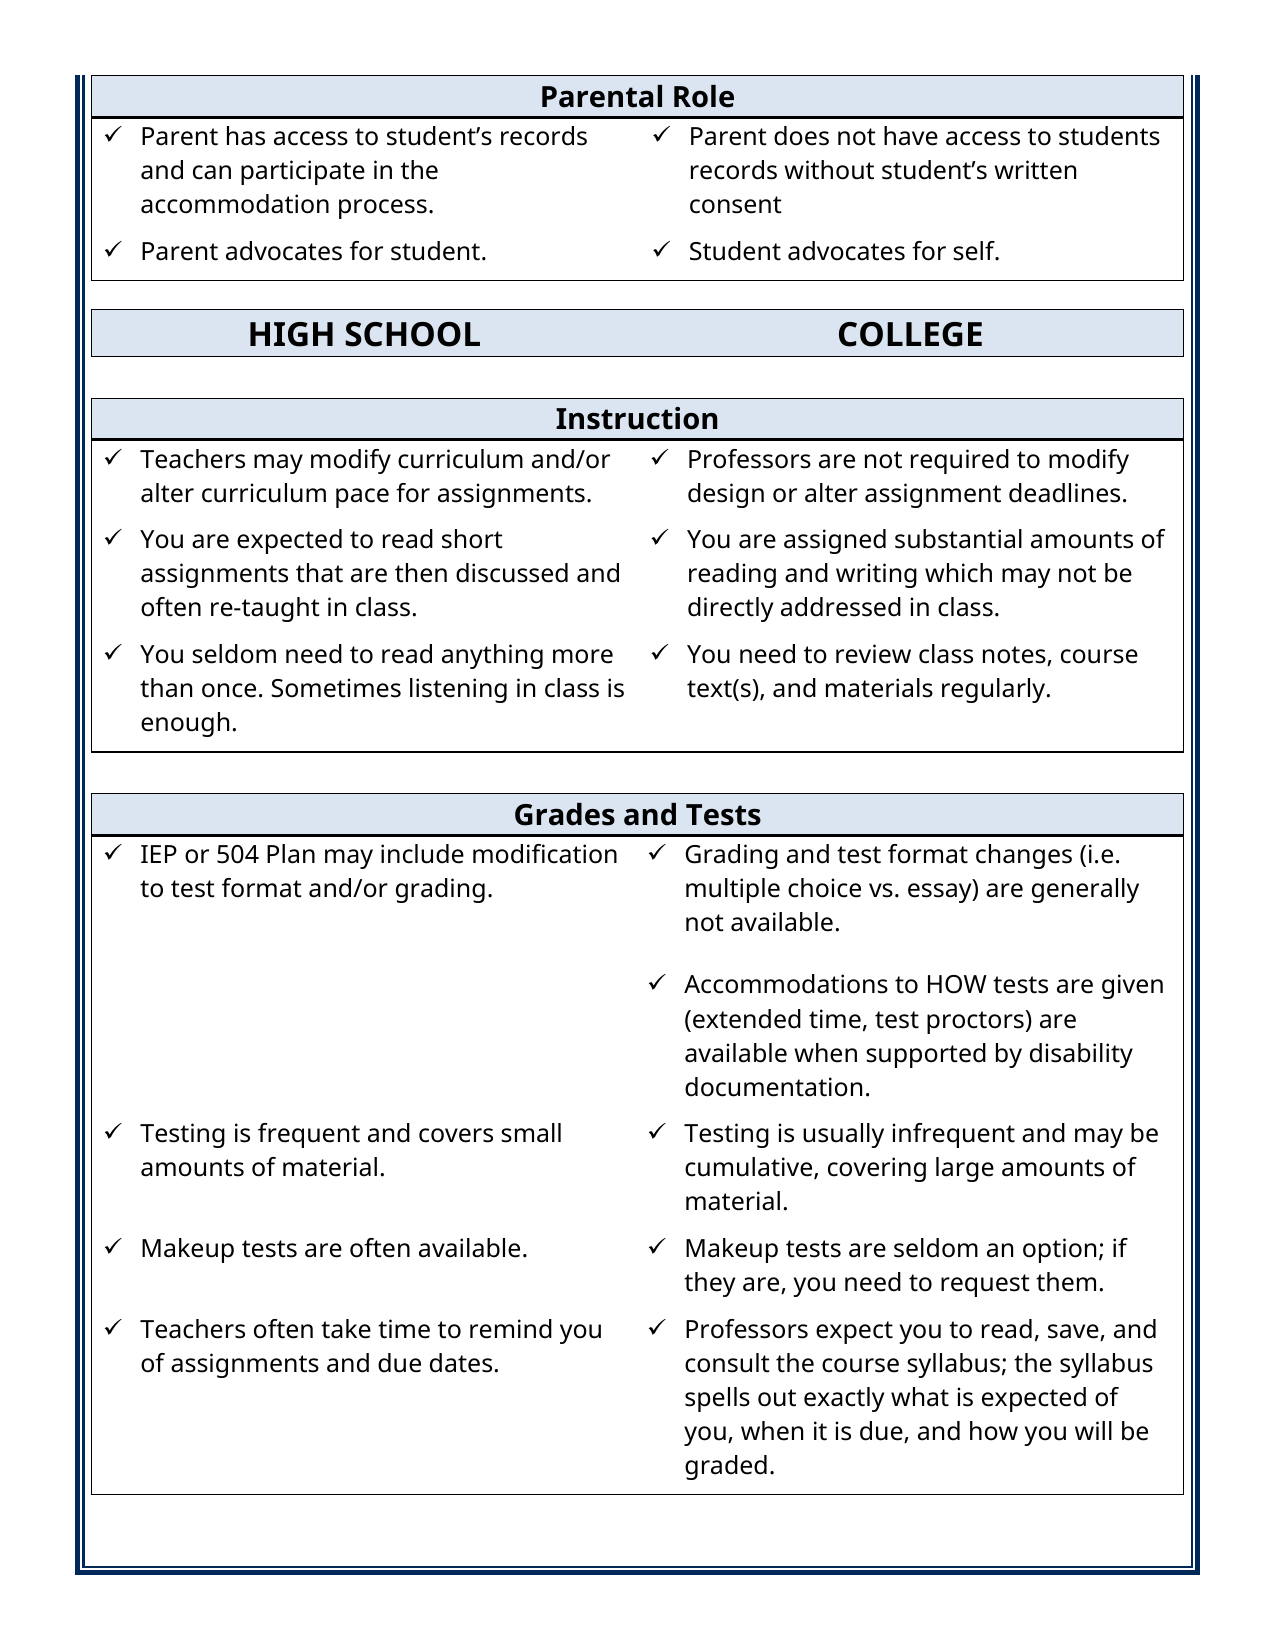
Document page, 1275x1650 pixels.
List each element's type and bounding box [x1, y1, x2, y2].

table_cell [85, 281, 1191, 1566]
table_cell [1184, 75, 1191, 281]
table_cell [85, 75, 91, 281]
table_cell [92, 119, 1183, 280]
